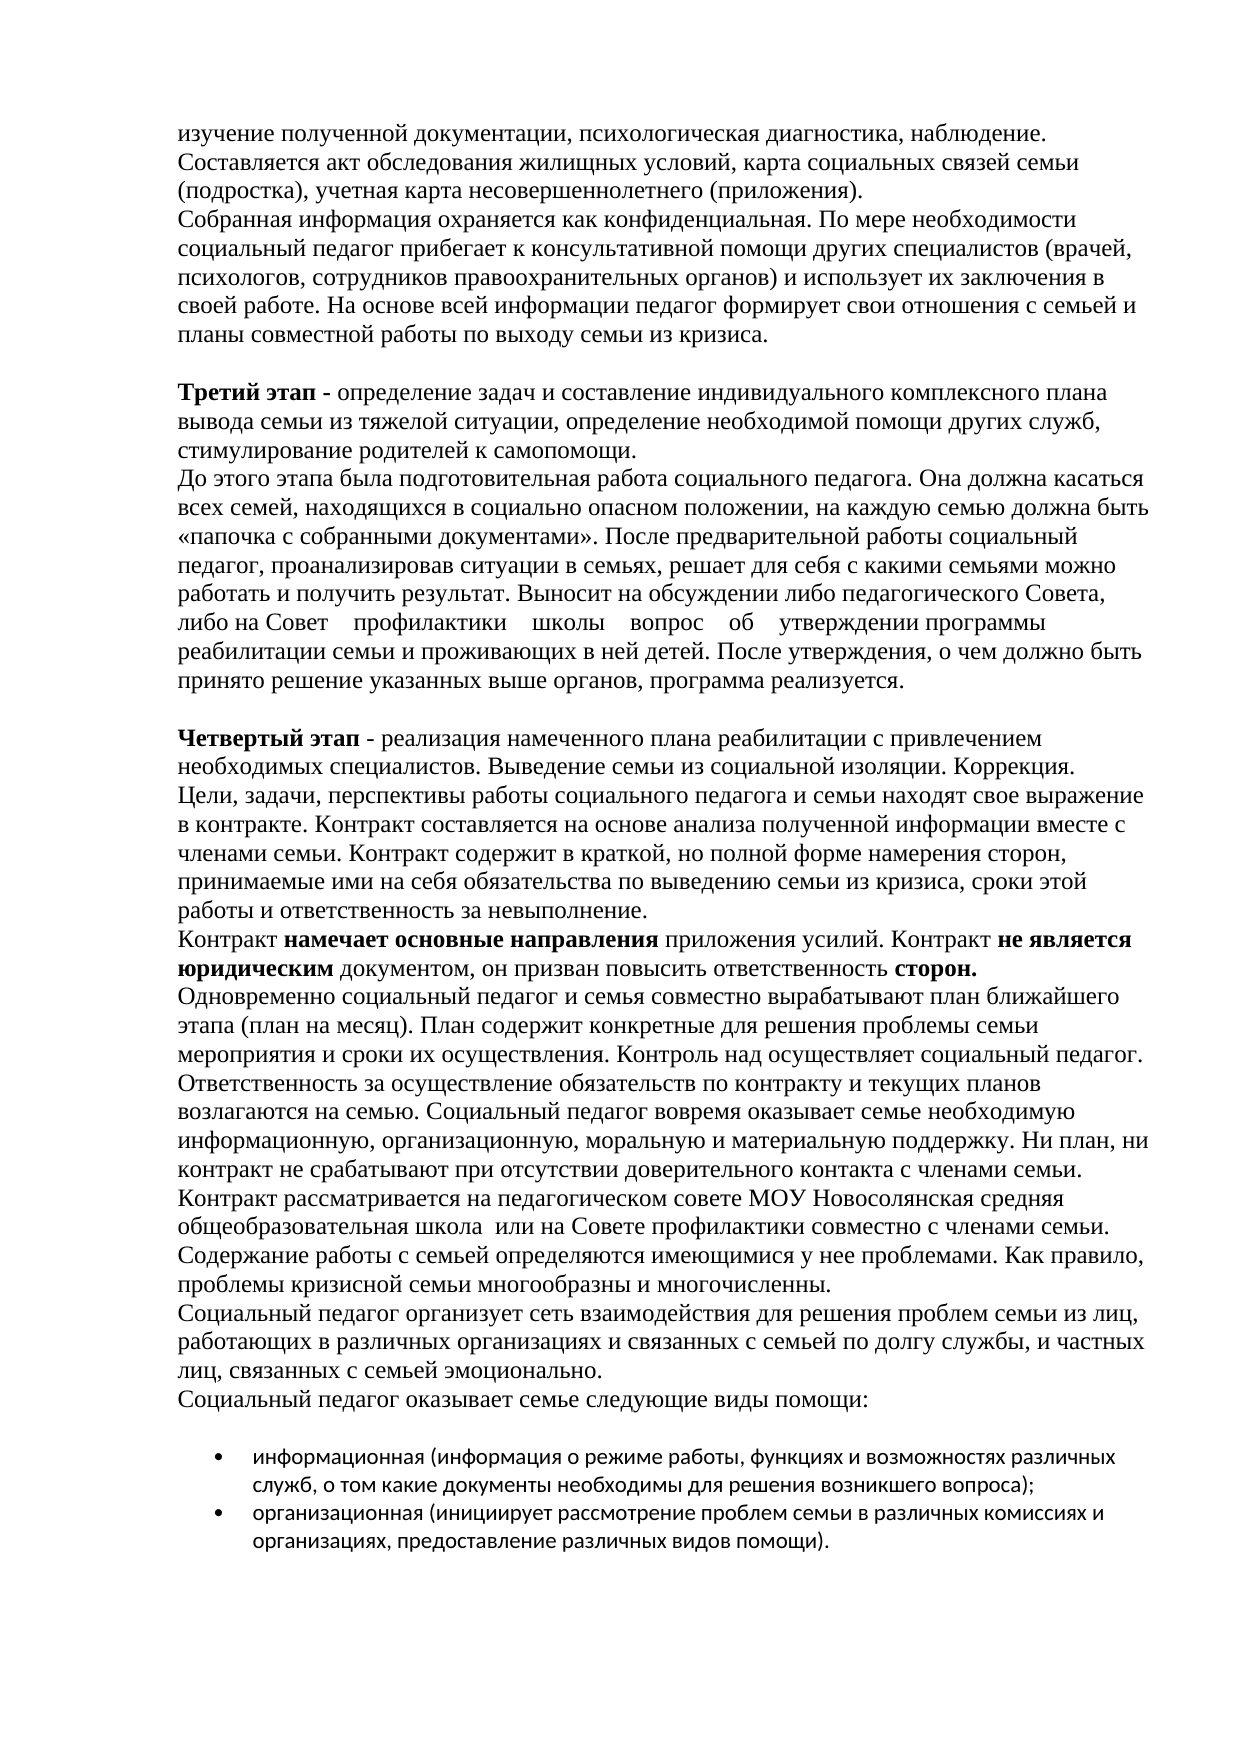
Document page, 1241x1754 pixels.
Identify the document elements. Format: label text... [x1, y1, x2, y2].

text Третий этап - определение задач и составление индивидуального комплексного плана вывода семьи из тяжелой ситуации, определение необходимой помощи других служб, стимулирование родителей к самопомощи. До этого этапа была подготовительная работа социального педагога. Она должна касаться всех семей, находящихся в социально опасном положении, на каждую семью должна быть «папочка с собранными документами». После предварительной работы социальный педагог, проанализировав ситуации в семьях, решает для себя с какими семьями можно работать и получить результат. Выносит на обсуждении либо педагогического Совета, либо на Совет профилактики школы вопрос об утверждении программы реабилитации семьи и проживающих в ней детей. После утверждения, о чем должно быть принято решение указанных выше органов, программа реализуется. [177, 377, 1152, 693]
list информационная (информация о режиме работы, функциях и возможностях различных служб, о том какие документы необходимы для решения возникшего вопроса); [215, 1442, 1152, 1498]
text Четвертый этап - реализация намеченного плана реабилитации с привлечением необходимых специалистов. Выведение семьи из социальной изоляции. Коррекция. Цели, задачи, перспективы работы социального педагога и семьи находят свое выражение в контракте. Контракт составляется на основе анализа полученной информации вместе с членами семьи. Контракт содержит в краткой, но полной форме намерения сторон, принимаемые ими на себя обязательства по выведению семьи из кризиса, сроки этой работы и ответственность за невыполнение. Контракт намечает основные направления приложения усилий. Контракт не является юридическим документом, он призван повысить ответственность сторон. Одновременно социальный педагог и семья совместно вырабатывают план ближайшего этапа (план на месяц). План содержит конкретные для решения проблемы семьи мероприятия и сроки их осуществления. Контроль над осуществляет социальный педагог. Ответственность за осуществление обязательств по контракту и текущих планов возлагаются на семью. Социальный педагог вовремя оказывает семье необходимую информационную, организационную, моральную и материальную поддержку. Ни план, ни контракт не срабатывают при отсутствии доверительного контакта с членами семьи. Контракт рассматривается на педагогическом совете МОУ Новосолянская средняя общеобразовательная школа или на Совете профилактики совместно с членами семьи. Содержание работы с семьей определяются имеющимися у нее проблемами. Как правило, проблемы кризисной семьи многообразны и многочисленны. Социальный педагог организует сеть взаимодействия для решения проблем семьи из лиц, работающих в различных организациях и связанных с семьей по долгу службы, и частных лиц, связанных с семьей эмоционально. Социальный педагог оказывает семье следующие виды помощи: [177, 723, 1152, 1413]
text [177, 118, 1152, 348]
list организационная (инициирует рассмотрение проблем семьи в различных комиссиях и организациях, предоставление различных видов помощи). [215, 1498, 1152, 1554]
